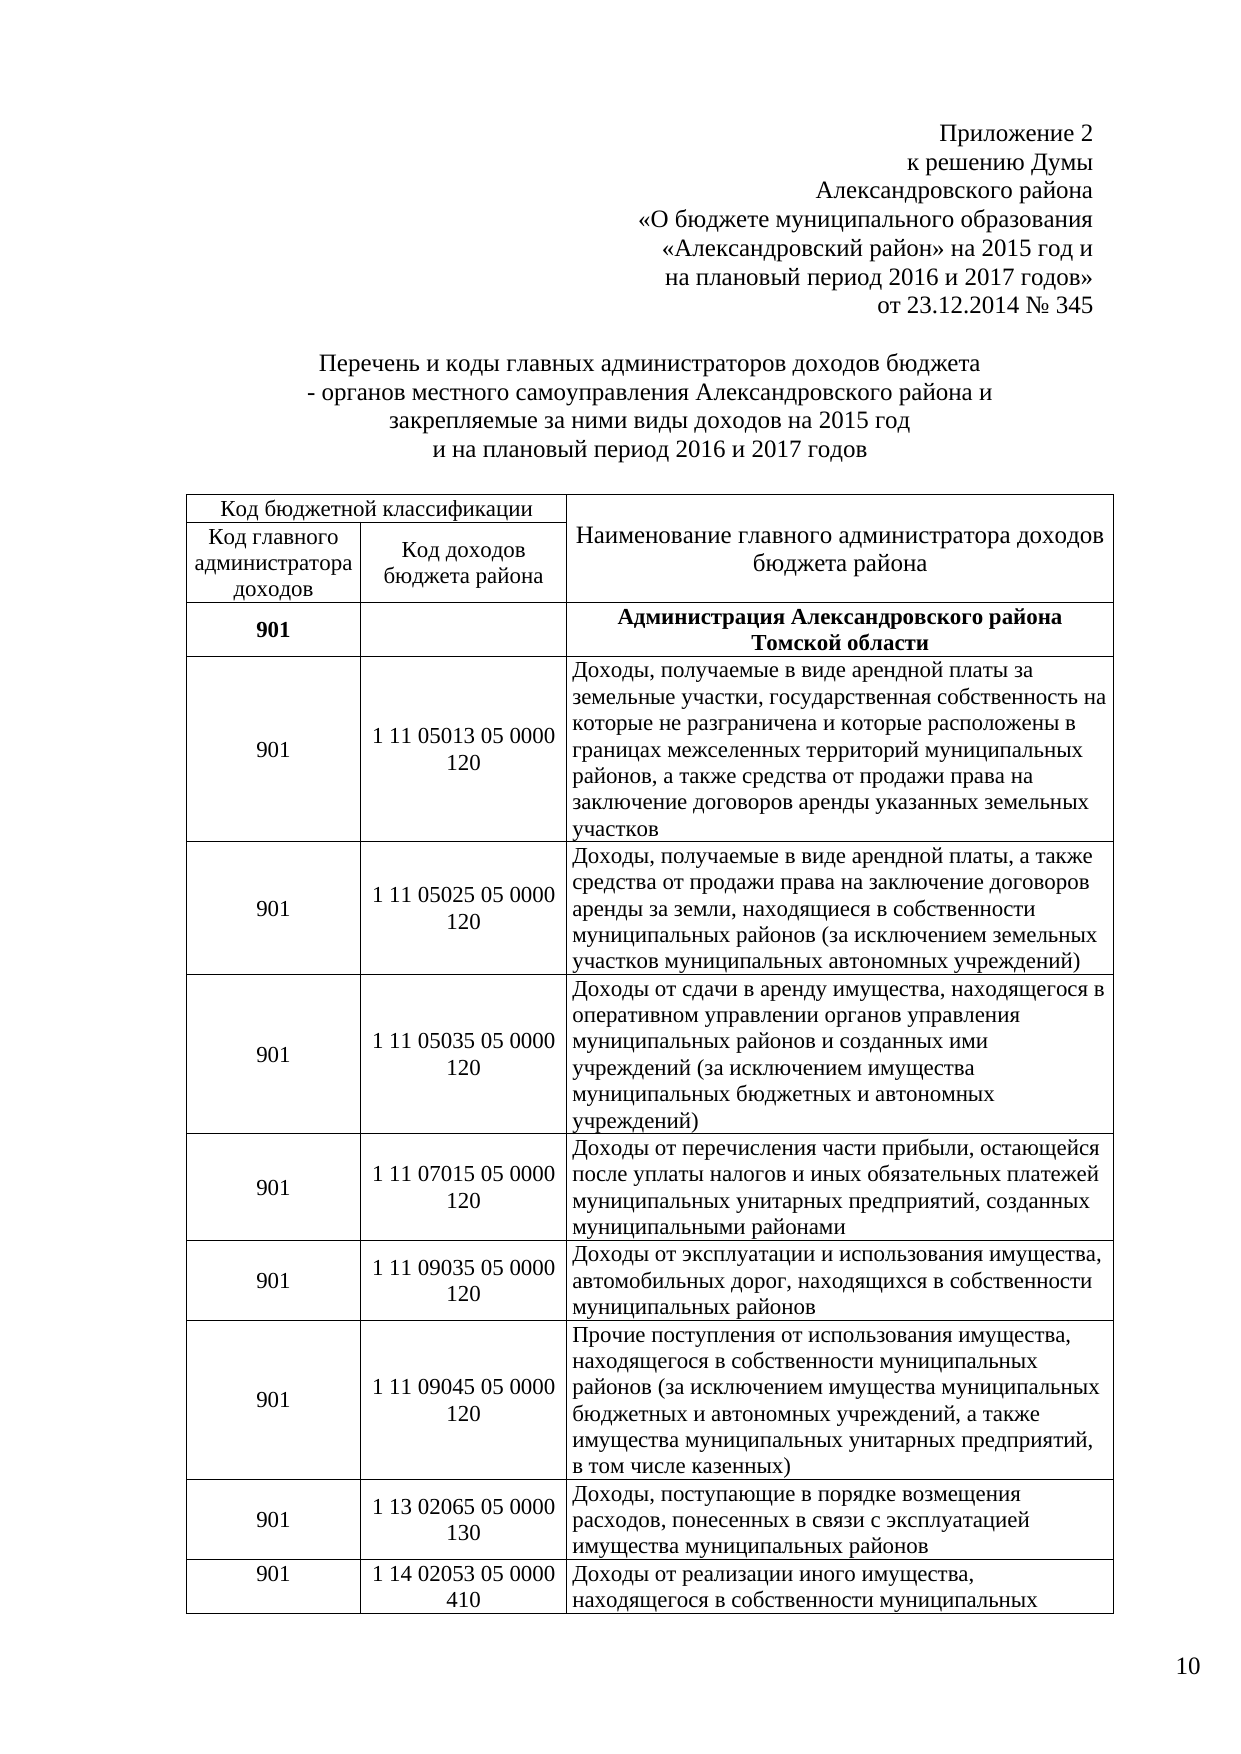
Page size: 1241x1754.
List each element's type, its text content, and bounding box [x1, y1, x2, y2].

table_cell Код доходов бюджета района [361, 523, 566, 602]
table_cell 901 [187, 1241, 360, 1319]
table_cell Доходы от перечисления части прибыли, остающейся после уплаты налогов и иных обязательных платежей муниципальных унитарных предприятий, созданных муниципальными районами [567, 1134, 1113, 1239]
table_cell Администрация Александровского района Томской области [567, 603, 1113, 656]
table_cell Код главного администратора доходов [187, 523, 360, 602]
table_cell Доходы, получаемые в виде арендной платы, а также средства от продажи права на заключение договоров аренды за земли, находящиеся в собственности муниципальных районов (за исключением земельных участков муниципальных автономных учреждений) [567, 842, 1113, 974]
text Приложение 2 [192, 118, 1093, 147]
text «О бюджете муниципального образования [236, 204, 1093, 233]
table_cell 901 [187, 842, 360, 974]
table_cell 1 11 05035 05 0000 120 [361, 975, 566, 1133]
table_cell 1 11 05025 05 0000 120 [361, 842, 566, 974]
text от 23.12.2014 № 345 [192, 291, 1093, 319]
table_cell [361, 1560, 566, 1613]
table_cell 901 [187, 657, 360, 841]
text закрепляемые за ними виды доходов на 2015 год [192, 406, 1107, 434]
text к решению Думы [192, 147, 1093, 176]
table_cell 1 11 05013 05 0000 120 [361, 657, 566, 841]
text и на плановый период 2016 и 2017 годов [192, 434, 1107, 463]
text - органов местного самоуправления Александровского района и [192, 377, 1107, 406]
table_cell [361, 603, 566, 656]
text Александровского района [192, 176, 1093, 204]
table_cell 1 13 02065 05 0000 130 [361, 1480, 566, 1559]
table_cell Доходы, получаемые в виде арендной платы за земельные участки, государственная собственность на которые не разграничена и которые расположены в границах межселенных территорий муниципальных районов, а также средства от продажи права на заключение договоров аренды указанных земельных участков [567, 657, 1113, 841]
table_cell Доходы, поступающие в порядке возмещения расходов, понесенных в связи с эксплуатацией имущества муниципальных районов [567, 1480, 1113, 1559]
text Перечень и коды главных администраторов доходов бюджета [192, 348, 1107, 377]
table_cell 901 [187, 603, 360, 656]
table_header Наименование главного администратора доходов бюджета района [567, 495, 1113, 602]
table_cell Доходы от эксплуатации и использования имущества, автомобильных дорог, находящихся в собственности муниципальных районов [567, 1241, 1113, 1319]
table_cell Доходы от сдачи в аренду имущества, находящегося в оперативном управлении органов управления муниципальных районов и созданных ими учреждений (за исключением имущества муниципальных бюджетных и автономных учреждений) [567, 975, 1113, 1133]
table_header Код бюджетной классификации [187, 495, 566, 522]
table_cell 1 11 07015 05 0000 120 [361, 1134, 566, 1239]
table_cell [567, 1560, 1113, 1613]
table_cell 901 [187, 1321, 360, 1479]
text на плановый период 2016 и 2017 годов» [236, 262, 1093, 291]
table_cell 901 [187, 1560, 360, 1613]
table_cell 901 [187, 1134, 360, 1239]
table_cell 1 11 09035 05 0000 120 [361, 1241, 566, 1319]
table_cell 901 [187, 1480, 360, 1559]
table_cell 901 [187, 975, 360, 1133]
table_cell 1 11 09045 05 0000 120 [361, 1321, 566, 1479]
table_cell Прочие поступления от использования имущества, находящегося в собственности муниципальных районов (за исключением имущества муниципальных бюджетных и автономных учреждений, а также имущества муниципальных унитарных предприятий, в том числе казенных) [567, 1321, 1113, 1479]
text «Александровский район» на 2015 год и [236, 233, 1093, 262]
